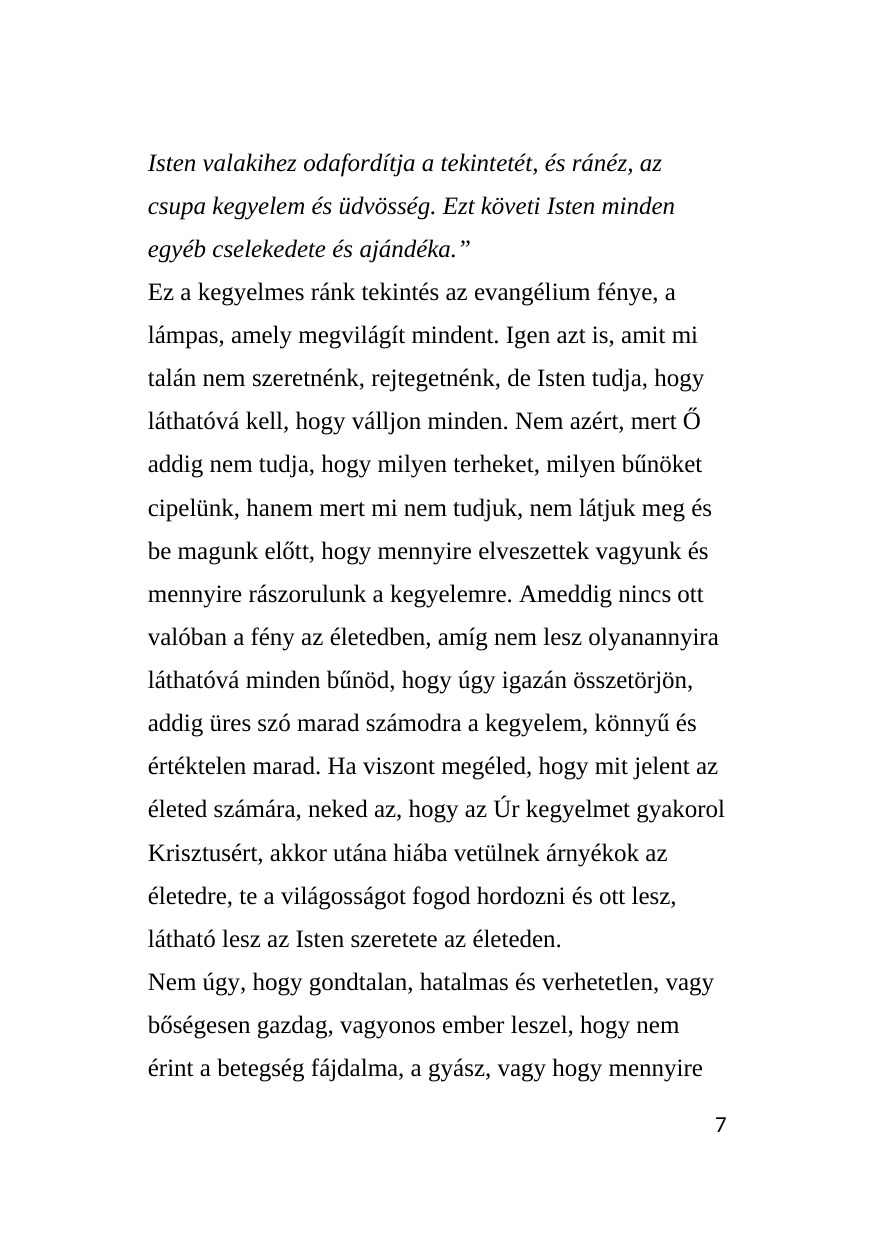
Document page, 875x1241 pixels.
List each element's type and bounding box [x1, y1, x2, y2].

text [148, 148, 726, 1082]
